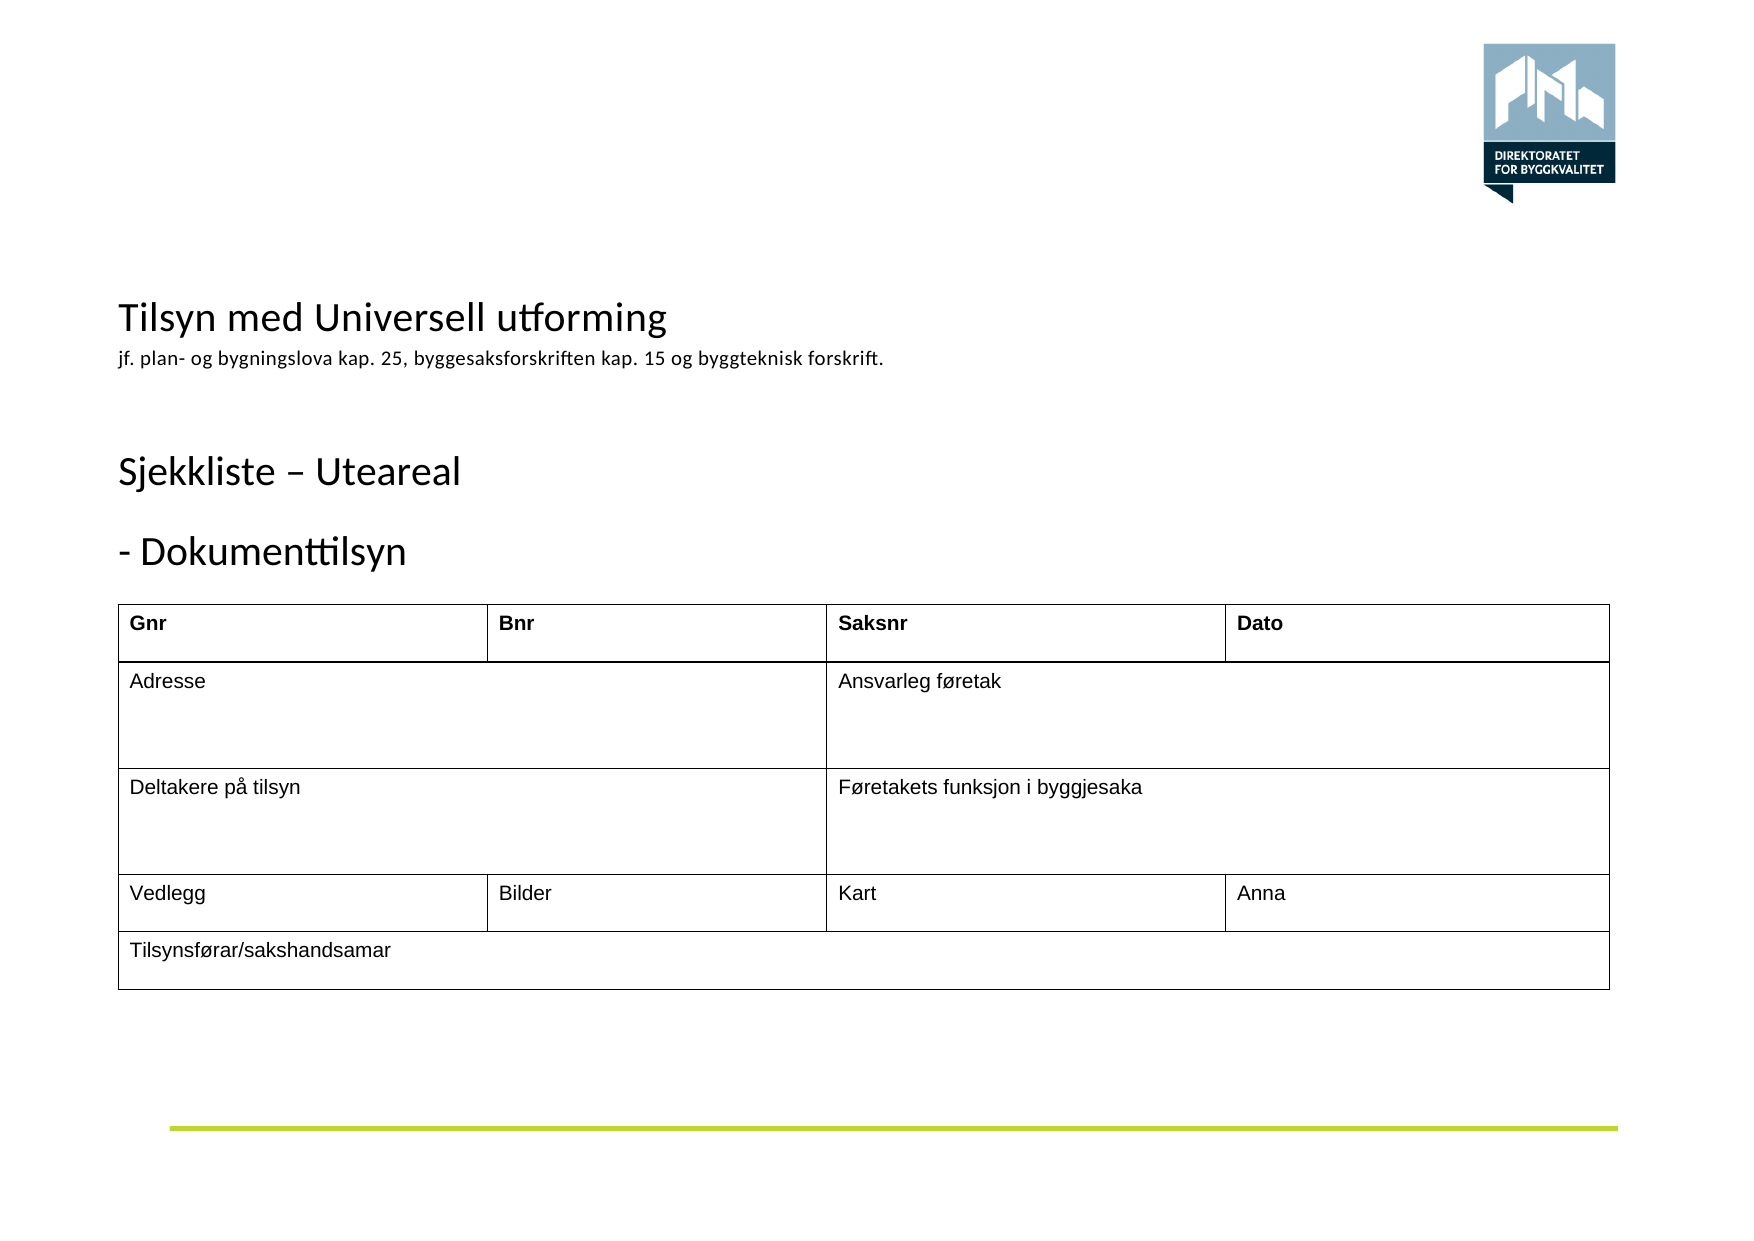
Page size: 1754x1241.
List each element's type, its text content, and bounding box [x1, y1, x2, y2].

table_cell Ansvarleg føretak [827, 663, 1609, 767]
table_header Dato [1226, 605, 1609, 661]
table_cell Føretakets funksjon i byggjesaka [827, 769, 1609, 873]
table_cell Vedlegg [119, 875, 487, 931]
text Tilsyn med Universell utforming jf. plan- og bygningslova kap. 25, byggesaksforskriften kap. 15 og byggteknisk forskrift. [118, 291, 1636, 371]
table_cell Bilder [488, 875, 826, 931]
text - Dokumenttilsyn [118, 524, 1636, 575]
table_header Gnr [119, 605, 487, 661]
text Sjekkliste – Uteareal [118, 445, 1636, 496]
table_header Bnr [488, 605, 826, 661]
picture [1468, 38, 1621, 219]
table_cell Anna [1226, 875, 1609, 931]
picture [0, 1126, 1619, 1232]
table_header Saksnr [827, 605, 1225, 661]
table_cell Kart [827, 875, 1225, 931]
table_cell Deltakere på tilsyn [119, 769, 826, 873]
table_cell Tilsynsførar/sakshandsamar [119, 932, 1609, 989]
table_cell Adresse [119, 663, 826, 767]
